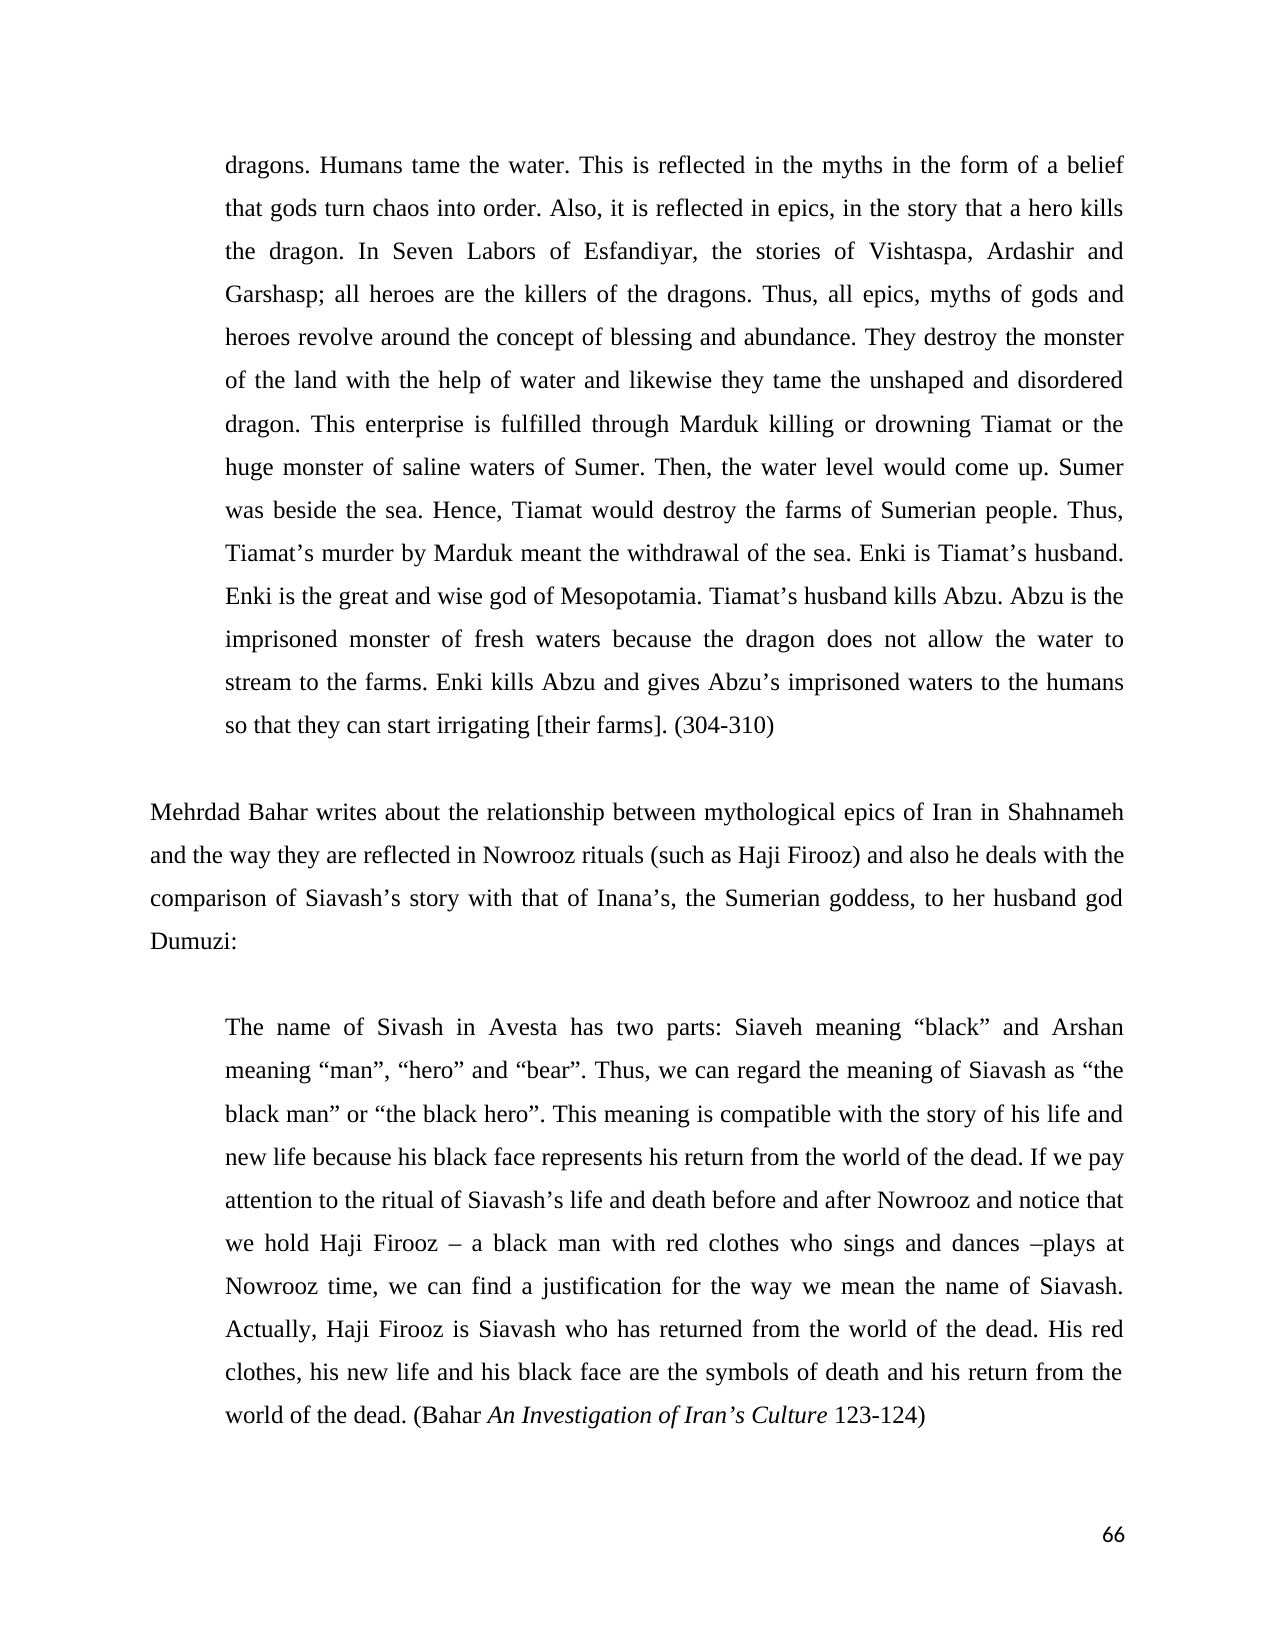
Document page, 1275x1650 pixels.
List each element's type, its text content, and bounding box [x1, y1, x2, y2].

text The name of Sivash in Avesta has two parts: Siaveh meaning “black” and Arshan meaning “man”, “hero” and “bear”. Thus, we can regard the meaning of Siavash as “the black man” or “the black hero”. This meaning is compatible with the story of his life and new life because his black face represents his return from the world of the dead. If we pay attention to the ritual of Siavash’s life and death before and after Nowrooz and notice that we hold Haji Firooz – a black man with red clothes who sings and dances –plays at Nowrooz time, we can find a justification for the way we mean the name of Siavash. Actually, Haji Firooz is Siavash who has returned from the world of the dead. His red clothes, his new life and his black face are the symbols of death and his return from the world of the dead. (Bahar An Investigation of Iran’s Culture 123-124) [225, 1012, 1125, 1429]
text Mehrdad Bahar writes about the relationship between mythological epics of Iran in Shahnameh and the way they are reflected in Nowrooz rituals (such as Haji Firooz) and also he deals with the comparison of Siavash’s story with that of Inana’s, the Sumerian goddess, to her husband god Dumuzi: [150, 797, 1125, 955]
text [225, 150, 1125, 739]
